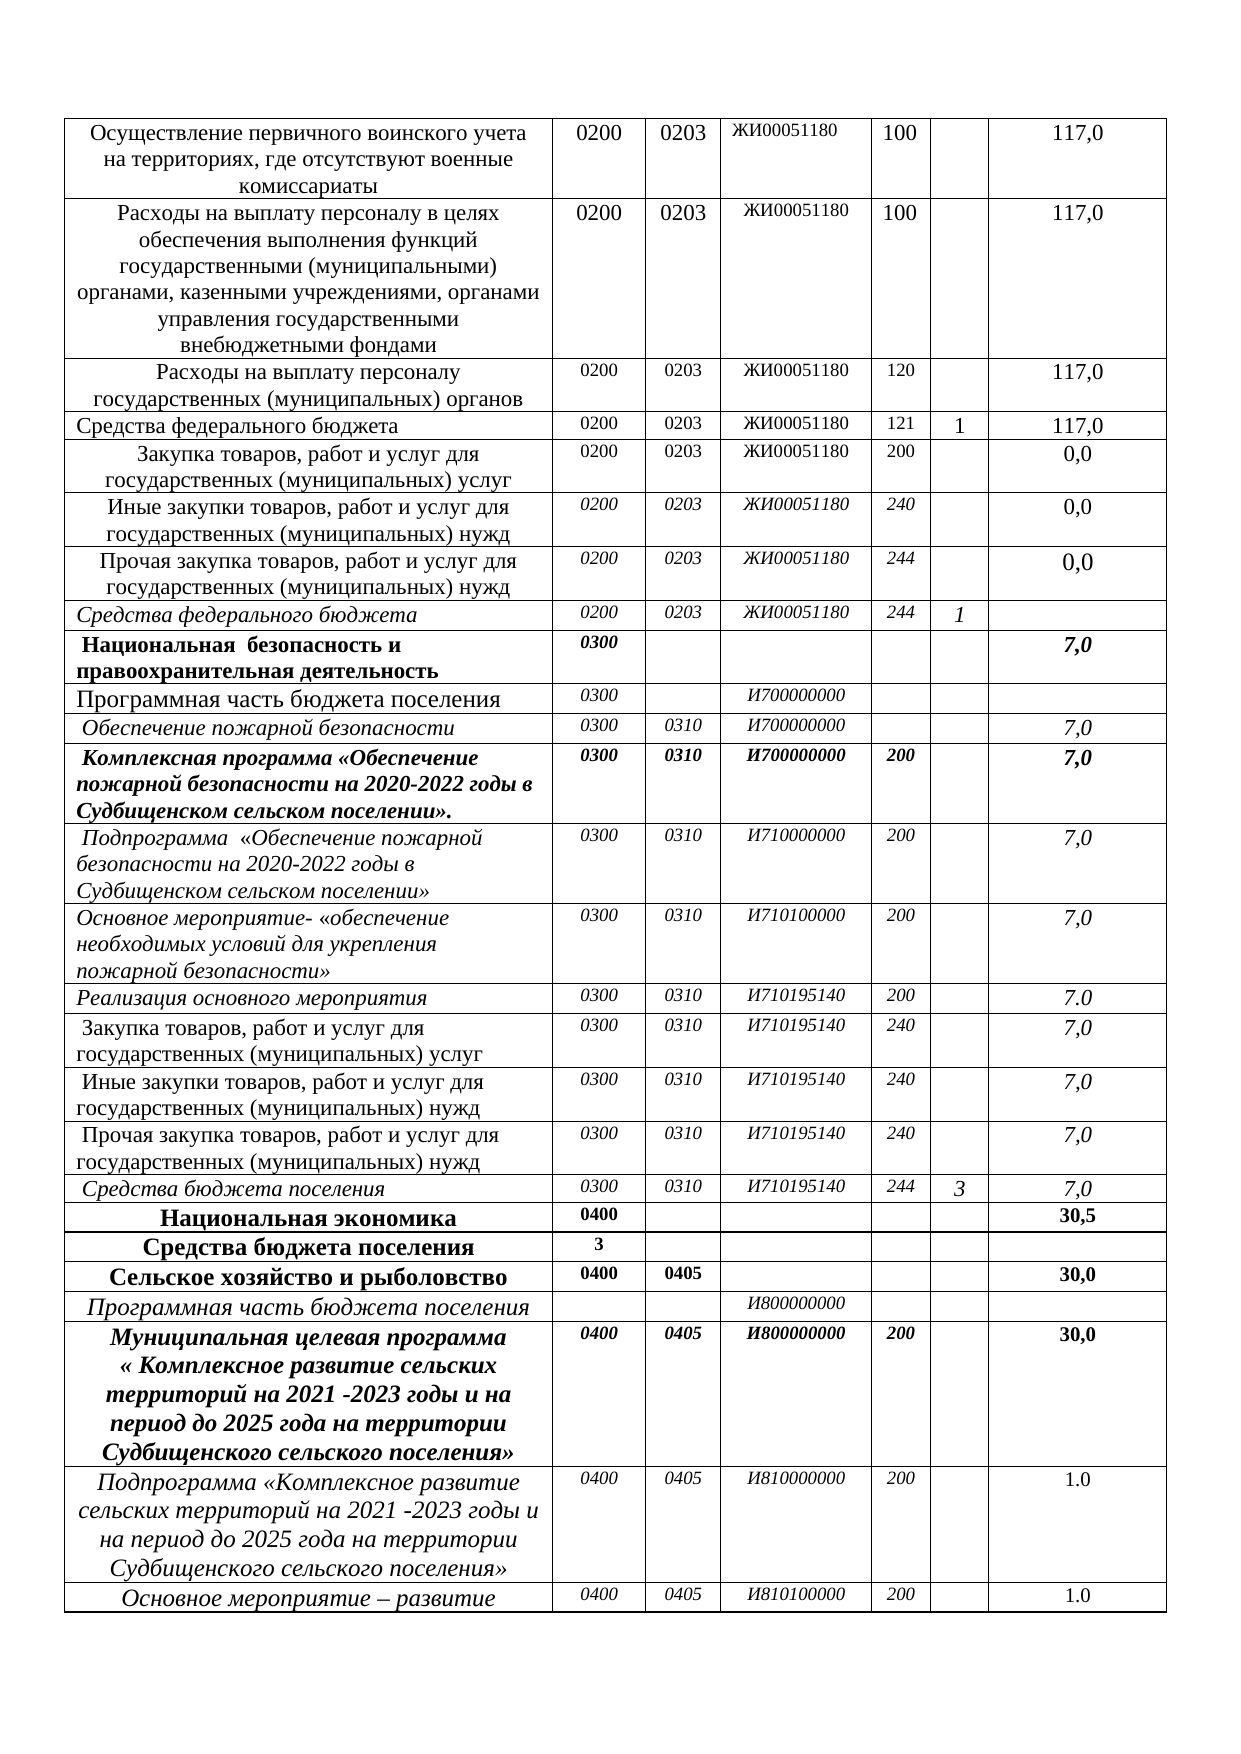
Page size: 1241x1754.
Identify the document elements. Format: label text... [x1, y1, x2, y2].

table_cell Национальная безопасность и правоохранительная деятельность [65, 631, 552, 683]
table_cell 0310 [646, 824, 720, 903]
table_cell Сельское хозяйство и рыболовство [65, 1262, 552, 1291]
table_cell 200 [872, 1322, 930, 1466]
table_cell 0200 [553, 119, 645, 198]
table_cell 3 [931, 1175, 988, 1202]
table_cell И700000000 [721, 684, 871, 713]
table_cell [931, 1203, 988, 1231]
table_cell 0203 [646, 493, 720, 546]
table_cell 117,0 [989, 119, 1166, 198]
table_cell 1.0 [989, 1467, 1166, 1582]
table_cell [872, 631, 930, 683]
table_cell 7,0 [989, 744, 1166, 823]
table_cell Комплексная программа «Обеспечение пожарной безопасности на 2020-2022 годы в Судбищенском сельском поселении». [65, 744, 552, 823]
table_cell 0200 [553, 440, 645, 492]
table_cell Закупка товаров, работ и услуг для государственных (муниципальных) услуг [65, 1014, 552, 1067]
table_cell [931, 1322, 988, 1466]
table_cell 0300 [553, 714, 645, 743]
table_cell [646, 1233, 720, 1261]
table_cell ЖИ00051180 [721, 547, 871, 600]
table_cell ЖИ00051180 [721, 440, 871, 492]
table_cell Реализация основного мероприятия [65, 984, 552, 1013]
table_cell [931, 1292, 988, 1321]
table_cell ЖИ00051180 [721, 359, 871, 411]
table_cell 200 [872, 984, 930, 1013]
table_cell [553, 1292, 645, 1321]
table_cell [931, 1122, 988, 1174]
table_cell 0200 [553, 412, 645, 438]
table_cell 0300 [553, 904, 645, 983]
table_cell И710195140 [721, 1068, 871, 1121]
table_cell ЖИ00051180 [721, 493, 871, 546]
table_cell 0300 [553, 984, 645, 1013]
table_cell [931, 714, 988, 743]
table_cell 0203 [646, 440, 720, 492]
table_cell [721, 631, 871, 683]
table_cell [872, 714, 930, 743]
table_cell Иные закупки товаров, работ и услуг для государственных (муниципальных) нужд [65, 493, 552, 546]
table_cell 0405 [646, 1583, 720, 1611]
table_cell [931, 440, 988, 492]
table_cell Расходы на выплату персоналу государственных (муниципальных) органов [65, 359, 552, 411]
table_cell [872, 684, 930, 713]
table_cell И710195140 [721, 1014, 871, 1067]
table_cell 0310 [646, 714, 720, 743]
table_cell 0400 [553, 1322, 645, 1466]
table_cell [646, 1292, 720, 1321]
table_cell 0203 [646, 601, 720, 629]
table_cell 0203 [646, 412, 720, 438]
table_cell 0310 [646, 1014, 720, 1067]
table_cell Национальная экономика [65, 1203, 552, 1231]
table_cell 0203 [646, 547, 720, 600]
table_cell 0203 [646, 119, 720, 198]
table_cell И710000000 [721, 824, 871, 903]
table_cell 121 [872, 412, 930, 438]
table_cell 200 [872, 824, 930, 903]
table_cell Иные закупки товаров, работ и услуг для государственных (муниципальных) нужд [65, 1068, 552, 1121]
table_cell 30,0 [989, 1262, 1166, 1291]
table_cell [872, 1203, 930, 1231]
table_cell И710100000 [721, 904, 871, 983]
table_cell [872, 1292, 930, 1321]
table_cell 0300 [553, 1014, 645, 1067]
table_cell 117,0 [989, 412, 1166, 438]
table_cell 0400 [553, 1262, 645, 1291]
table_cell [872, 1233, 930, 1261]
table_cell 7,0 [989, 824, 1166, 903]
table_cell [721, 1233, 871, 1261]
table_cell 1 [931, 412, 988, 438]
table_cell 1.0 [989, 1583, 1166, 1611]
table_cell Прочая закупка товаров, работ и услуг для государственных (муниципальных) нужд [65, 1122, 552, 1174]
table_cell 0300 [553, 684, 645, 713]
table_cell 0405 [646, 1322, 720, 1466]
table_cell 0200 [553, 493, 645, 546]
table_cell 0405 [646, 1467, 720, 1582]
table_cell [931, 1014, 988, 1067]
table_cell 200 [872, 904, 930, 983]
table_cell 7,0 [989, 714, 1166, 743]
table_cell И700000000 [721, 714, 871, 743]
table_cell [931, 493, 988, 546]
table_cell 0310 [646, 1175, 720, 1202]
table_cell 0310 [646, 904, 720, 983]
table_cell 7,0 [989, 1014, 1166, 1067]
table_cell [931, 744, 988, 823]
table_cell [646, 684, 720, 713]
table_cell Обеспечение пожарной безопасности [65, 714, 552, 743]
table_cell 1 [931, 601, 988, 629]
table_cell [931, 1262, 988, 1291]
table_cell 240 [872, 1014, 930, 1067]
table_cell 3 [553, 1233, 645, 1261]
table_cell Средства бюджета поселения [65, 1233, 552, 1261]
table_cell 200 [872, 440, 930, 492]
table_cell [721, 1262, 871, 1291]
table_cell 200 [872, 1467, 930, 1582]
table_cell [872, 1262, 930, 1291]
table_cell 100 [872, 119, 930, 198]
table_cell 244 [872, 1175, 930, 1202]
table_cell И810100000 [721, 1583, 871, 1611]
table_cell 0200 [553, 547, 645, 600]
table_cell 0300 [553, 1175, 645, 1202]
table_cell [931, 199, 988, 357]
table_cell [931, 547, 988, 600]
table_cell 0310 [646, 1068, 720, 1121]
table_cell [65, 1583, 552, 1611]
table_cell 0,0 [989, 547, 1166, 600]
table_cell 240 [872, 1122, 930, 1174]
table_cell [931, 1068, 988, 1121]
table_cell 30,0 [989, 1322, 1166, 1466]
table_cell 0300 [553, 744, 645, 823]
table_cell ЖИ00051180 [721, 412, 871, 438]
table_cell 240 [872, 493, 930, 546]
table_cell 0203 [646, 359, 720, 411]
table_cell ЖИ00051180 [721, 119, 871, 198]
table_cell ЖИ00051180 [721, 199, 871, 357]
table_cell И710195140 [721, 1175, 871, 1202]
table_cell 100 [872, 199, 930, 357]
table_cell 30,5 [989, 1203, 1166, 1231]
table_cell Подпрограмма «Комплексное развитие сельских территорий на 2021 -2023 годы и на период до 2025 года на территории Судбищенского сельского поселения» [65, 1467, 552, 1582]
table_cell [931, 904, 988, 983]
table_cell Программная часть бюджета поселения [65, 684, 552, 713]
table_cell 0,0 [989, 493, 1166, 546]
table_cell 117,0 [989, 359, 1166, 411]
table_cell 0310 [646, 1122, 720, 1174]
table_cell [989, 1233, 1166, 1261]
table_cell 0400 [553, 1583, 645, 1611]
table_cell Подпрограмма «Обеспечение пожарной безопасности на 2020-2022 годы в Судбищенском сельском поселении» [65, 824, 552, 903]
table_cell Закупка товаров, работ и услуг для государственных (муниципальных) услуг [65, 440, 552, 492]
table_cell [931, 631, 988, 683]
table_cell 0400 [553, 1467, 645, 1582]
table_cell [931, 1233, 988, 1261]
table_cell 0405 [646, 1262, 720, 1291]
table_cell 7,0 [989, 1068, 1166, 1121]
table_cell [989, 684, 1166, 713]
table_cell ЖИ00051180 [721, 601, 871, 629]
table_cell 120 [872, 359, 930, 411]
table_cell [646, 1203, 720, 1231]
table_cell 0200 [553, 601, 645, 629]
table_cell 7,0 [989, 1122, 1166, 1174]
table_cell [931, 984, 988, 1013]
table_cell [931, 1583, 988, 1611]
table_cell Средства федерального бюджета [65, 601, 552, 629]
table_cell 0203 [646, 199, 720, 357]
table_cell [931, 1467, 988, 1582]
table_cell Средства бюджета поселения [65, 1175, 552, 1202]
table_cell 240 [872, 1068, 930, 1121]
table_cell 200 [872, 744, 930, 823]
table_cell 0300 [553, 824, 645, 903]
table_cell 200 [872, 1583, 930, 1611]
table_cell 0200 [553, 359, 645, 411]
table_cell 117,0 [989, 199, 1166, 357]
table_cell И800000000 [721, 1292, 871, 1321]
table_cell 7.0 [989, 984, 1166, 1013]
table_cell И710195140 [721, 984, 871, 1013]
table_cell [721, 1203, 871, 1231]
table_cell Расходы на выплату персоналу в целях обеспечения выполнения функций государственными (муниципальными) органами, казенными учреждениями, органами управления государственными внебюджетными фондами [65, 199, 552, 357]
table_cell [931, 119, 988, 198]
table_cell [989, 601, 1166, 629]
table_cell 7,0 [989, 631, 1166, 683]
table_cell 0200 [553, 199, 645, 357]
table_cell 7,0 [989, 1175, 1166, 1202]
table_cell Муниципальная целевая программа « Комплексное развитие сельских территорий на 2021 -2023 годы и на период до 2025 года на территории Судбищенского сельского поселения» [65, 1322, 552, 1466]
table_cell 0,0 [989, 440, 1166, 492]
table_cell И710195140 [721, 1122, 871, 1174]
table_cell И800000000 [721, 1322, 871, 1466]
table_cell Программная часть бюджета поселения [65, 1292, 552, 1321]
table_cell [646, 631, 720, 683]
table_cell 0300 [553, 1068, 645, 1121]
table_cell Осуществление первичного воинского учета на территориях, где отсутствуют военные комиссариаты [65, 119, 552, 198]
table_cell Прочая закупка товаров, работ и услуг для государственных (муниципальных) нужд [65, 547, 552, 600]
table_cell 244 [872, 547, 930, 600]
table_cell [931, 359, 988, 411]
table_cell И700000000 [721, 744, 871, 823]
table_cell 0300 [553, 1122, 645, 1174]
table_cell 0310 [646, 984, 720, 1013]
table_cell [931, 824, 988, 903]
table_cell 244 [872, 601, 930, 629]
table_cell И810000000 [721, 1467, 871, 1582]
table_cell 0400 [553, 1203, 645, 1231]
table_cell Основное мероприятие- «обеспечение необходимых условий для укрепления пожарной безопасности» [65, 904, 552, 983]
table_cell Средства федерального бюджета [65, 412, 552, 438]
table_cell 7,0 [989, 904, 1166, 983]
table_cell [931, 684, 988, 713]
table_cell [989, 1292, 1166, 1321]
table_cell 0310 [646, 744, 720, 823]
table_cell 0300 [553, 631, 645, 683]
